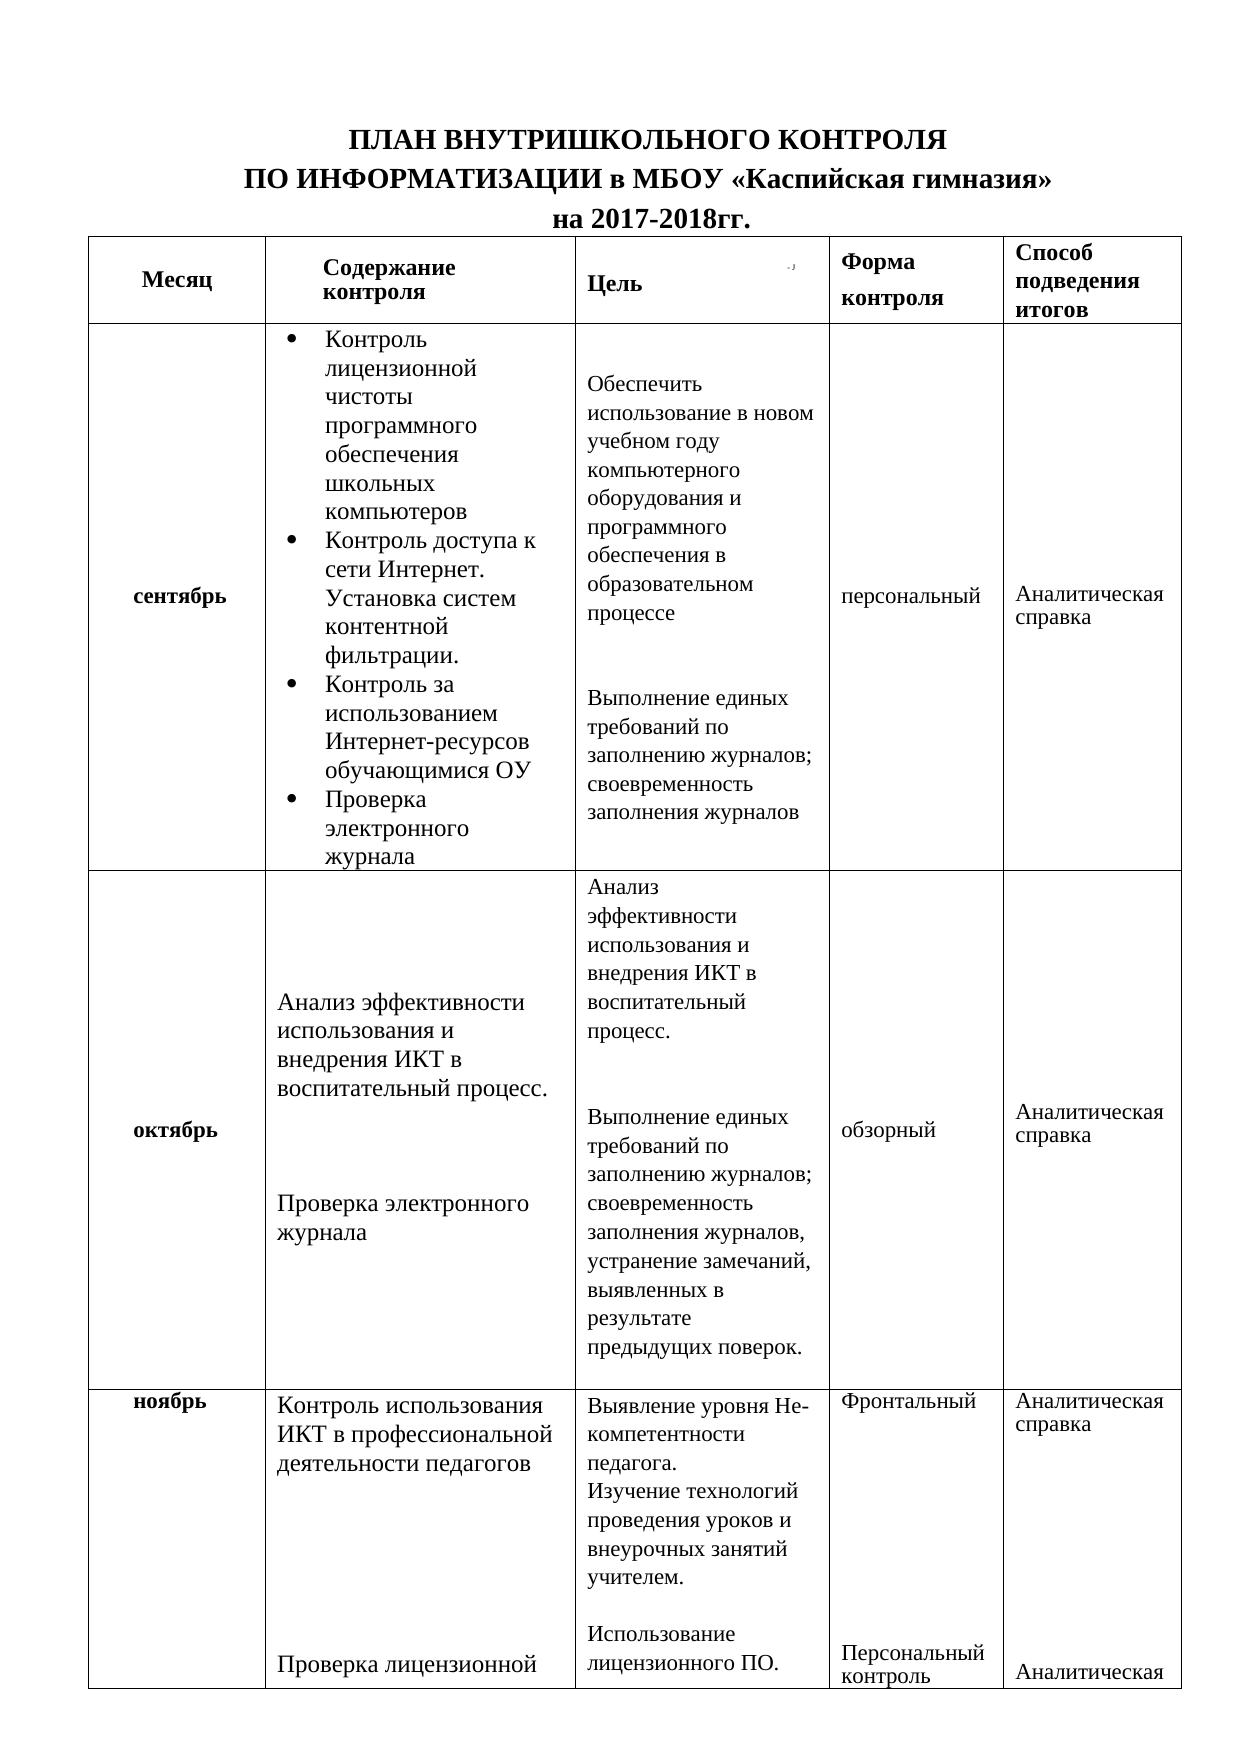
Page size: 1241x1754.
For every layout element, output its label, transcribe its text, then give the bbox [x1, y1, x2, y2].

table_cell обзорный [830, 871, 1003, 1389]
text на 2017-2018гг. [177, 197, 1118, 236]
table_header Месяц [89, 237, 265, 323]
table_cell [576, 1390, 829, 1688]
table_cell октябрь [89, 871, 265, 1389]
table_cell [1004, 1390, 1181, 1688]
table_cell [266, 1390, 575, 1688]
table_header Форма контроля [830, 237, 1003, 323]
table_cell ноябрь [89, 1390, 265, 1688]
table_cell Аналитическая справка [1004, 324, 1181, 870]
table_cell Анализ эффективности использования и внедрения ИКТ в воспитательный процесс. Проверка электронного журнала [266, 871, 575, 1389]
table_cell Обеспечить использование в новом учебном году компьютерного оборудования и программного обеспечения в образовательном процессе Выполнение единых требований по заполнению журналов; своевременность заполнения журналов [576, 324, 829, 870]
text ПЛАН ВНУТРИШКОЛЬНОГО КОНТРОЛЯ ПО ИНФОРМАТИЗАЦИИ в МБОУ «Каспийская гимназия» [177, 118, 1118, 197]
table_cell Аналитическая справка [1004, 871, 1181, 1389]
table_header - J Цель [576, 237, 829, 323]
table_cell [830, 1390, 1003, 1688]
table_cell персональный [830, 324, 1003, 870]
table_cell Контроль лицензионной чистоты программного обеспечения школьных компьютеров Контроль доступа к сети Интернет. Установка систем контентной фильтрации. Контроль за использованием Интернет-ресурсов обучающимися ОУ Проверка электронного журнала [266, 324, 575, 870]
table_header Содержание контроля [266, 237, 575, 323]
table_cell сентябрь [89, 324, 265, 870]
table_cell Анализ эффективности использования и внедрения ИКТ в воспитательный процесс. Выполнение единых требований по заполнению журналов; своевременность заполнения журналов, устранение замечаний, выявленных в результате предыдущих поверок. [576, 871, 829, 1389]
table_header Способ подведения итогов [1088, 237, 1181, 323]
